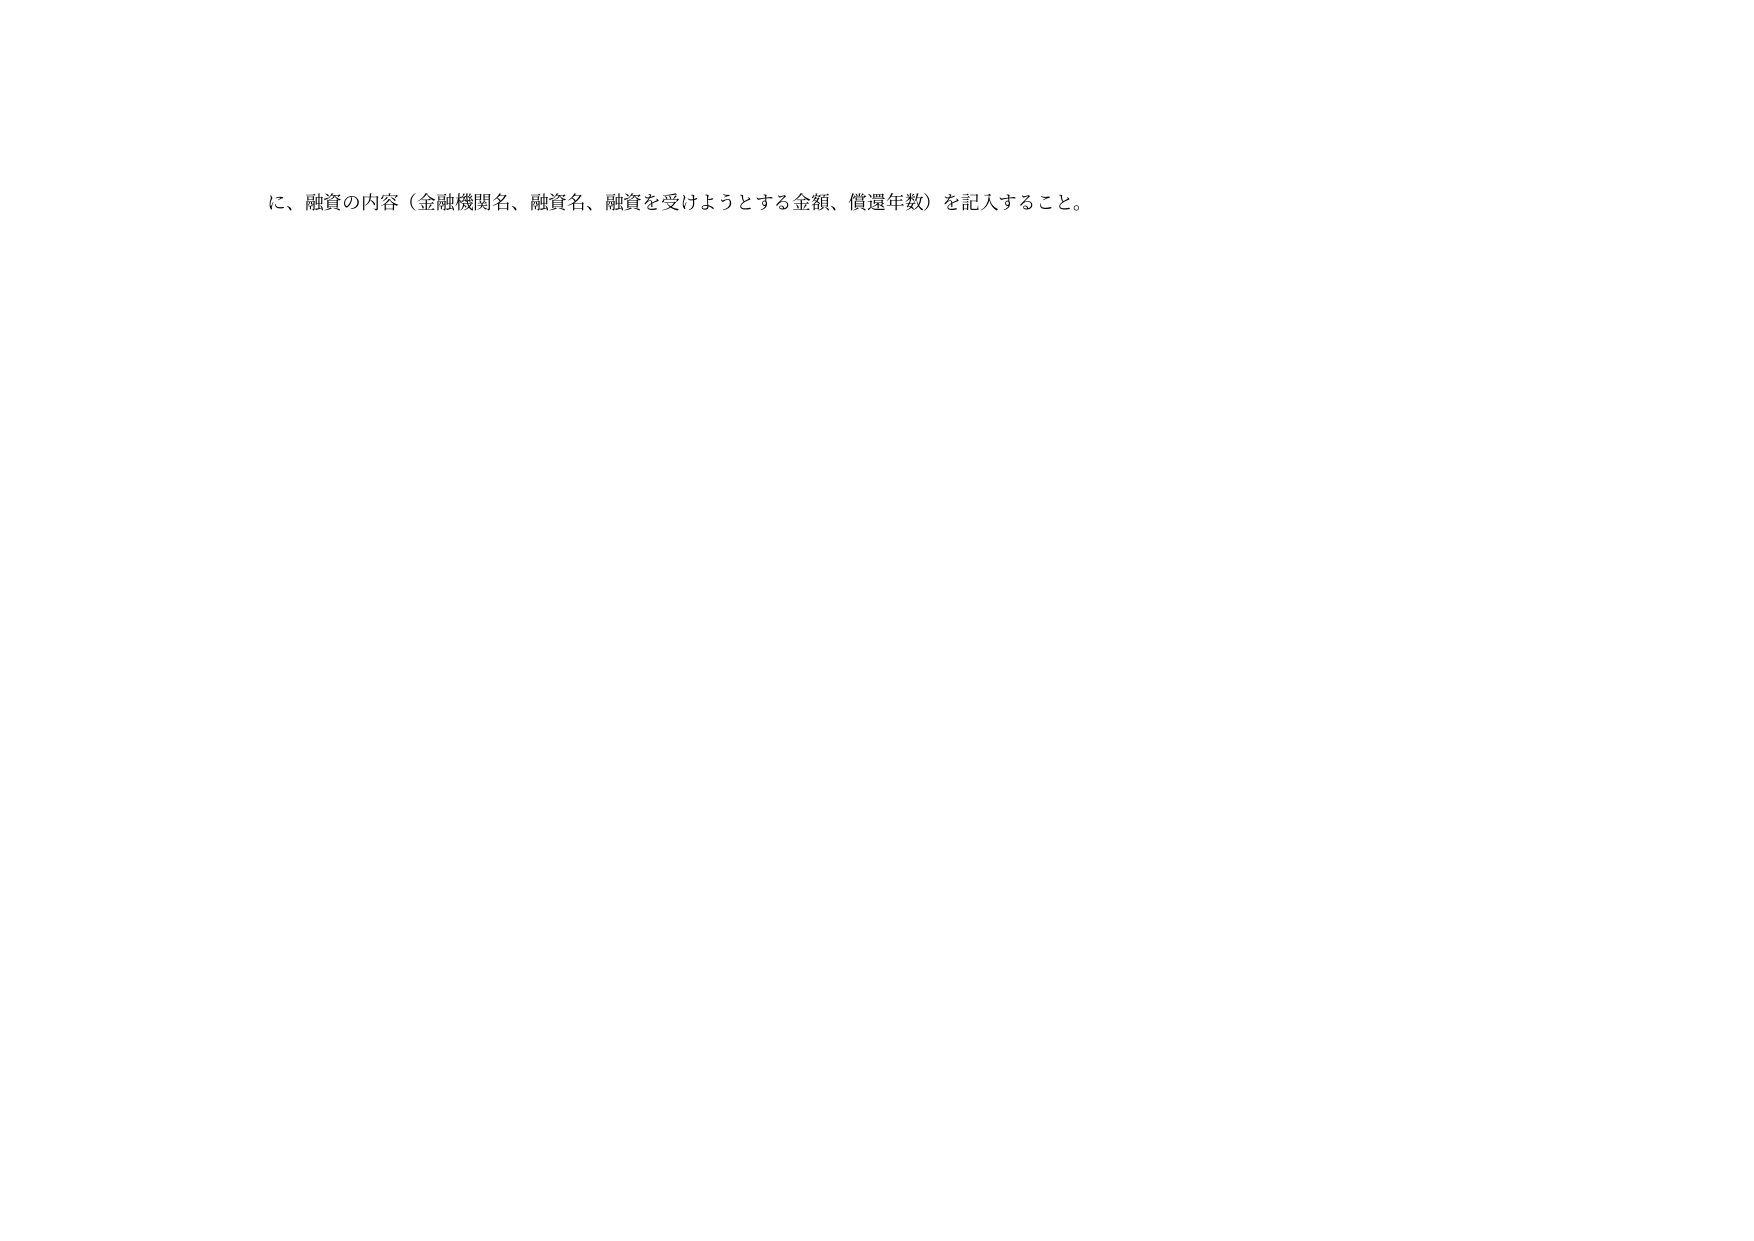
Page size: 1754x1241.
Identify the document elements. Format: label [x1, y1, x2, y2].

text [177, 184, 1577, 219]
